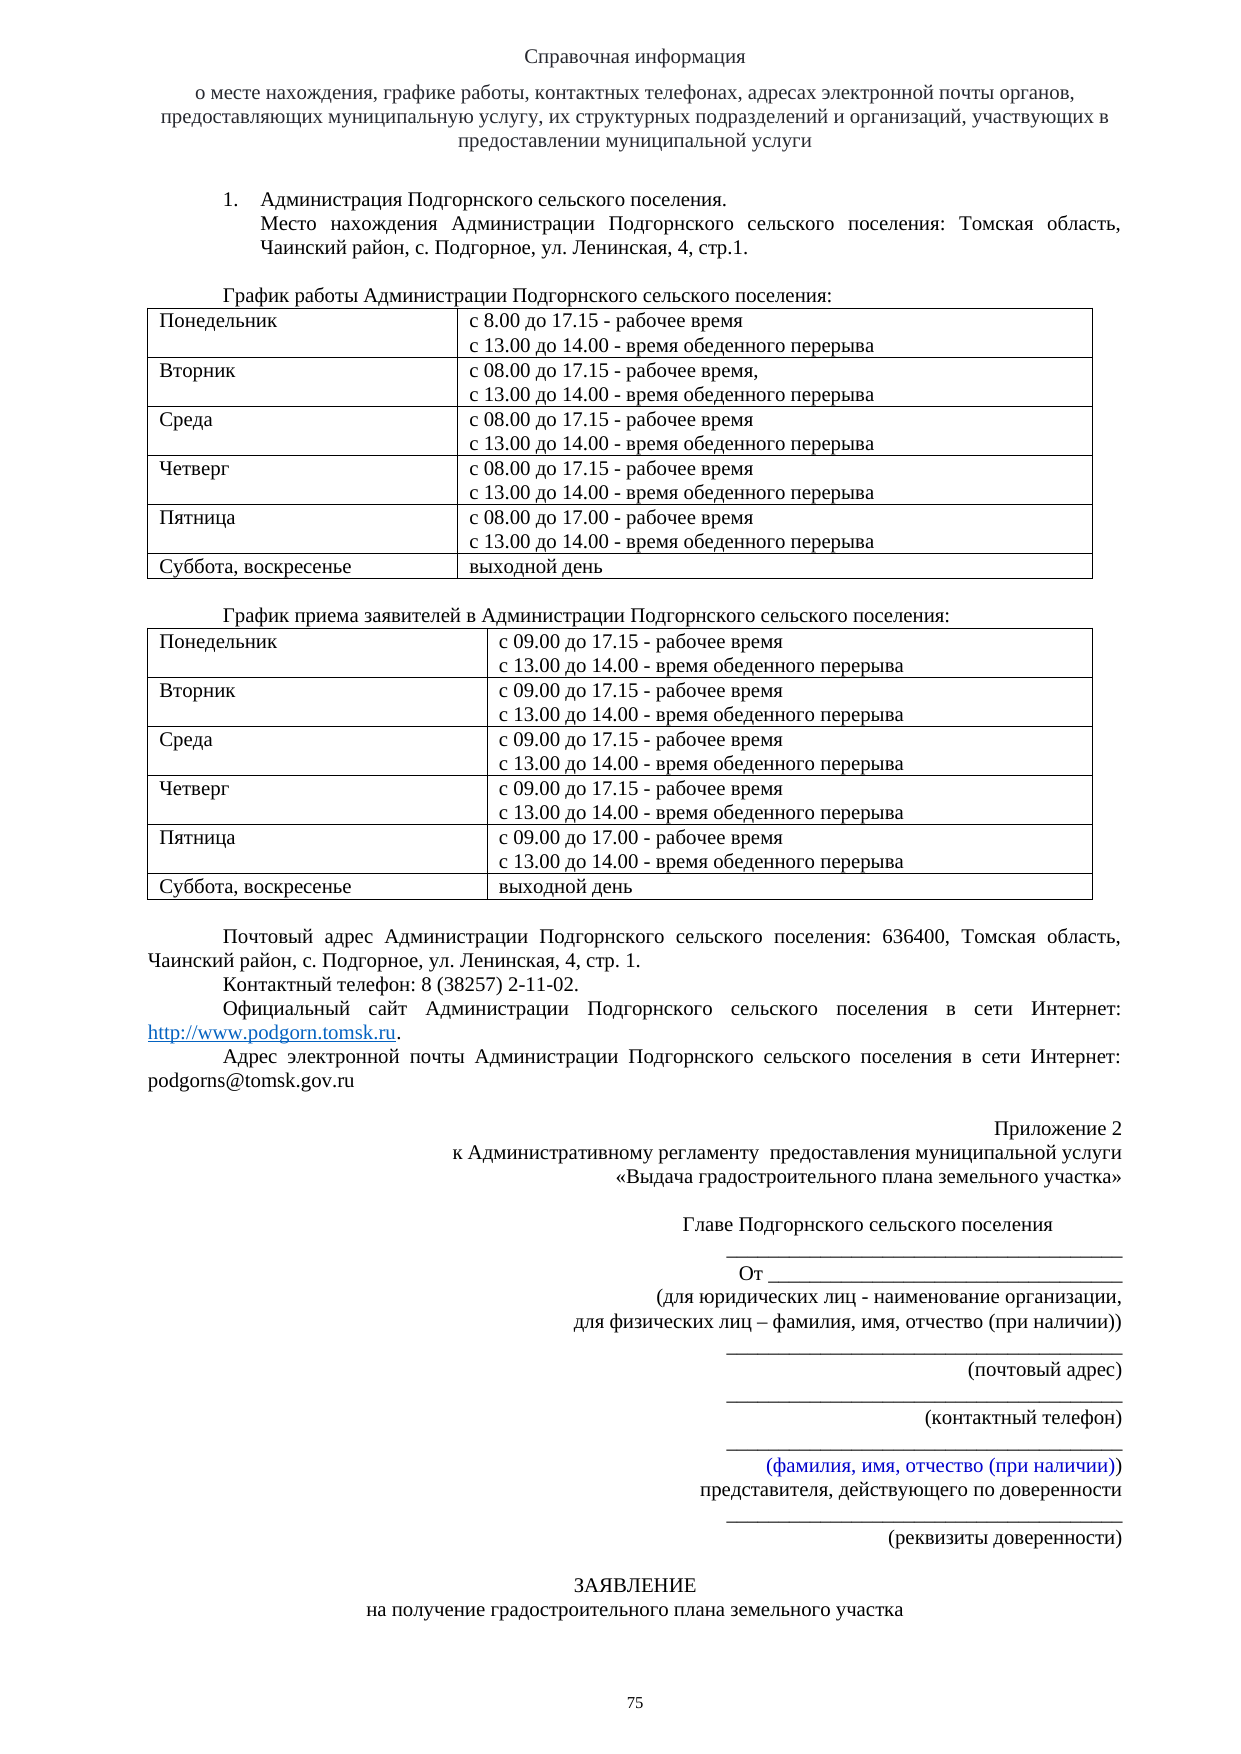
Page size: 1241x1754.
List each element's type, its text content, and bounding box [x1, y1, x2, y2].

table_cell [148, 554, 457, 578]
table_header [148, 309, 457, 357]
list Администрация Подгорнского сельского поселения. [223, 187, 1122, 211]
text Официальный сайт Администрации Подгорнского сельского поселения в сети Интернет: http://www.podgorn.tomsk.ru. [148, 996, 1122, 1044]
text Почтовый адрес Администрации Подгорнского сельского поселения: 636400, Томская область, Чаинский район, с. Подгорное, ул. Ленинская, 4, стр. 1. [148, 923, 1122, 972]
text ______________________________________ [148, 1381, 1122, 1405]
text ______________________________________ [148, 1236, 1122, 1260]
text ______________________________________ [148, 1333, 1122, 1357]
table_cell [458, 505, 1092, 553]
text представителя, действующего по доверенности [148, 1477, 1122, 1501]
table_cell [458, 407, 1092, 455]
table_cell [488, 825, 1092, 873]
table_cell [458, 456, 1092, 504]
text «Выдача градостроительного плана земельного участка» [148, 1164, 1122, 1188]
text к Административному регламенту предоставления муниципальной услуги [148, 1140, 1122, 1164]
text Адрес электронной почты Администрации Подгорнского сельского поселения в сети Интернет: podgorns@tomsk.gov.ru [148, 1044, 1122, 1092]
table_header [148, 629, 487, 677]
text Место нахождения Администрации Подгорнского сельского поселения: Томская область, Чаинский район, с. Подгорное, ул. Ленинская, 4, стр.1. [260, 211, 1122, 259]
text Контактный телефон: 8 (38257) 2-11-02. [148, 972, 1122, 996]
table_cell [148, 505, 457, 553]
text График приема заявителей в Администрации Подгорнского сельского поселения: [148, 603, 1122, 627]
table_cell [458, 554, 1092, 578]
text Приложение 2 [148, 1116, 1122, 1140]
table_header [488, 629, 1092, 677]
text (для юридических лиц - наименование организации, [148, 1284, 1122, 1308]
text (почтовый адрес) [148, 1357, 1122, 1381]
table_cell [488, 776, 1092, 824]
text ЗАЯВЛЕНИЕ [148, 1573, 1122, 1597]
text (реквизиты доверенности) [148, 1525, 1122, 1549]
text ______________________________________ [148, 1429, 1122, 1453]
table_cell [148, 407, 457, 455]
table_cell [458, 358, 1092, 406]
text Главе Подгорнского сельского поселения [523, 1212, 1122, 1236]
text для физических лиц – фамилия, имя, отчество (при наличии)) [148, 1308, 1122, 1333]
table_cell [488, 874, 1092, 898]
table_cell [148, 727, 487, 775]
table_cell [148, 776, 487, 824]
text График работы Администрации Подгорнского сельского поселения: [148, 283, 1122, 307]
text От __________________________________ [148, 1260, 1122, 1284]
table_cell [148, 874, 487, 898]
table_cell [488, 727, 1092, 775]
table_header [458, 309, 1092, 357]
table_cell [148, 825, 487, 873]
text Справочная информация [148, 44, 1122, 68]
text на получение градостроительного плана земельного участка [148, 1597, 1122, 1621]
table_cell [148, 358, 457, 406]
text (контактный телефон) [148, 1405, 1122, 1429]
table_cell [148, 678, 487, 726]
text о месте нахождения, графике работы, контактных телефонах, адресах электронной почты органов, предоставляющих муниципальную услугу, их структурных подразделений и организаций, участвующих в предоставлении муниципальной услуги [148, 79, 1122, 152]
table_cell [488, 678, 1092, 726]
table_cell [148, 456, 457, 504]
text (фамилия, имя, отчество (при наличии)) [148, 1453, 1122, 1477]
text ______________________________________ [148, 1501, 1122, 1525]
